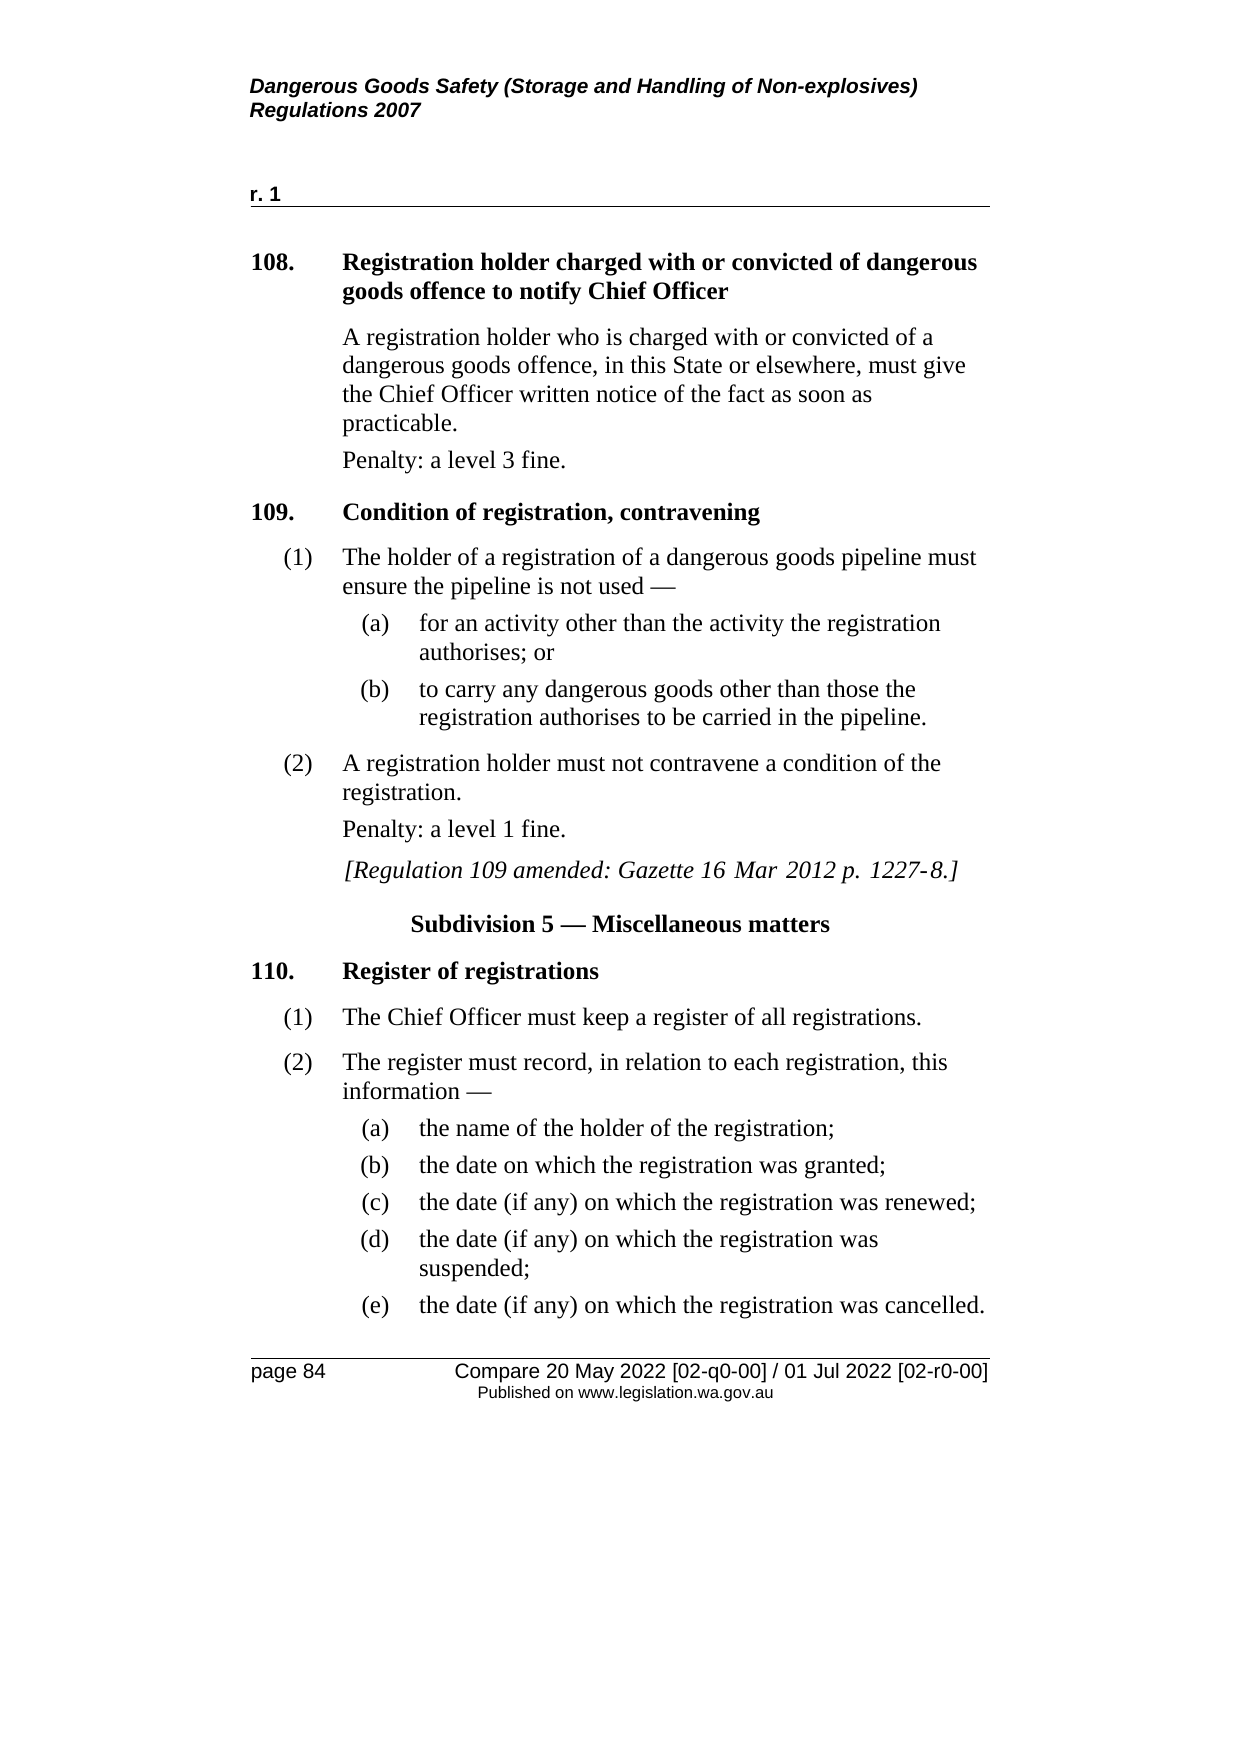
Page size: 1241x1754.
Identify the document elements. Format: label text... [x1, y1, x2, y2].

text Penalty: a level 3 fine. [251, 445, 990, 474]
text (b) the date on which the registration was granted; [251, 1150, 990, 1179]
text (a) the name of the holder of the registration; [251, 1113, 990, 1142]
text Penalty: a level 1 fine. [251, 814, 990, 842]
subtitle Subdivision 5 — Miscellaneous matters [251, 909, 990, 937]
text (b) to carry any dangerous goods other than those the registration authorises to be carried in the pipeline. [251, 674, 990, 731]
text (2) A registration holder must not contravene a condition of the registration. [251, 748, 990, 805]
text (d) the date (if any) on which the registration was suspended; [251, 1224, 990, 1282]
text (e) the date (if any) on which the registration was cancelled. [251, 1290, 990, 1319]
text (c) the date (if any) on which the registration was renewed; [251, 1187, 990, 1216]
text (2) The register must record, in relation to each registration, this information — [251, 1047, 990, 1104]
text (1) The Chief Officer must keep a register of all registrations. [251, 1002, 990, 1030]
subtitle 108. Registration holder charged with or convicted of dangerous goods offence to notify Chief Officer [251, 247, 990, 305]
subtitle 110. Register of registrations [251, 956, 990, 985]
subtitle 109. Condition of registration, contravening [251, 497, 990, 525]
text (1) The holder of a registration of a dangerous goods pipeline must ensure the pipeline is not used — [251, 542, 990, 599]
text [Regulation 109 amended: Gazette 16 Mar 2012 p. 1227-8.] [251, 855, 990, 884]
text (a) for an activity other than the activity the registration authorises; or [251, 608, 990, 665]
text A registration holder who is charged with or convicted of a dangerous goods offence, in this State or elsewhere, must give the Chief Officer written notice of the fact as soon as practicable. [251, 322, 990, 437]
